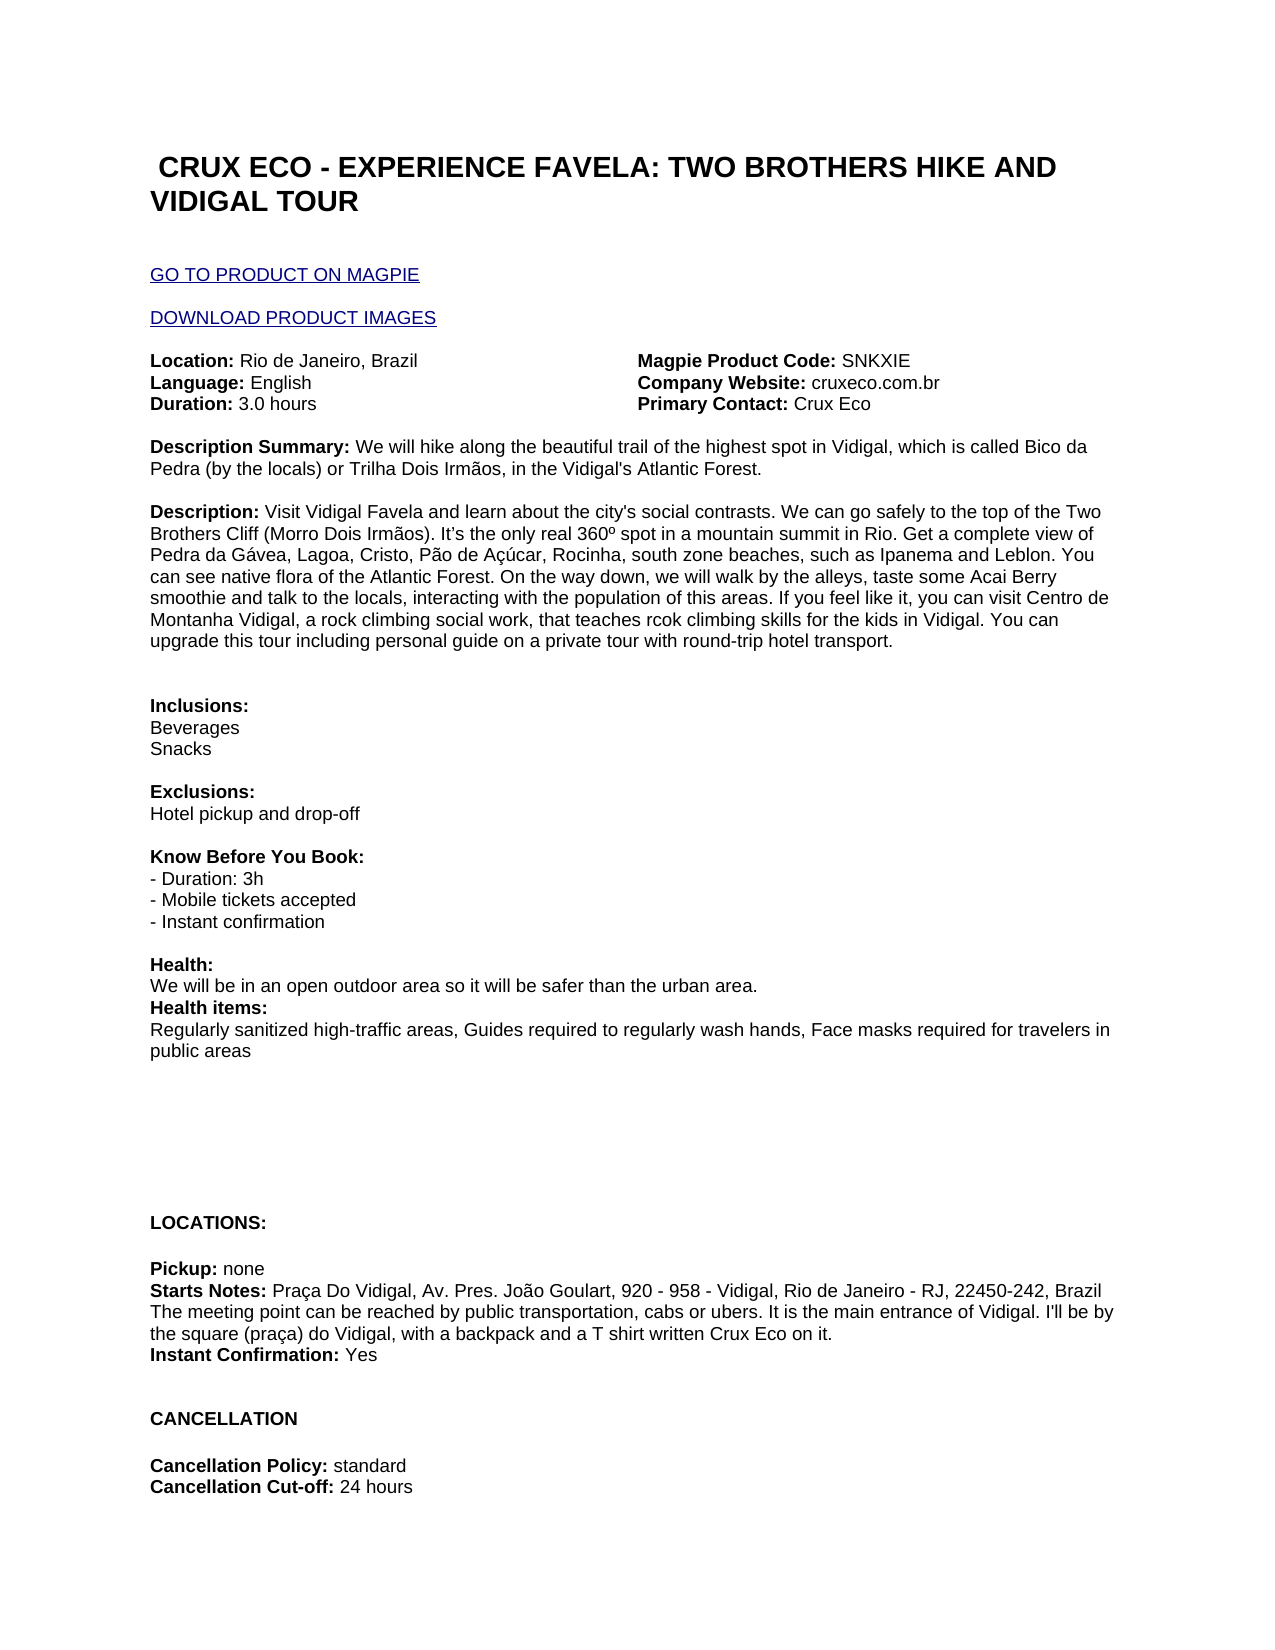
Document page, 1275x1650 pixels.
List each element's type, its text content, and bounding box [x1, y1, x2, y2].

text Description Summary: We will hike along the beautiful trail of the highest spot in Vidigal, which is called Bico da Pedra (by the locals) or Trilha Dois Irmãos, in the Vidigal's Atlantic Forest. [150, 436, 1125, 479]
text Starts Notes: Praça Do Vidigal, Av. Pres. João Goulart, 920 - 958 - Vidigal, Rio de Janeiro - RJ, 22450-242, Brazil The meeting point can be reached by public transportation, cabs or ubers. It is the main entrance of Vidigal. I'll be by the square (praça) do Vidigal, with a backpack and a T shirt written Crux Eco on it. [150, 1279, 1125, 1344]
subtitle Locations: [150, 1212, 1125, 1233]
text Description: Visit Vidigal Favela and learn about the city's social contrasts. We can go safely to the top of the Two Brothers Cliff (Morro Dois Irmãos). It’s the only real 360º spot in a mountain summit in Rio. Get a complete view of Pedra da Gávea, Lagoa, Cristo, Pão de Açúcar, Rocinha, south zone beaches, such as Ipanema and Leblon. You can see native flora of the Atlantic Forest. On the way down, we will walk by the alleys, taste some Acai Berry smoothie and talk to the locals, interacting with the population of this areas. If you feel like it, you can visit Centro de Montanha Vidigal, a rock climbing social work, that teaches rcok climbing skills for the kids in Vidigal. You can upgrade this tour including personal guide on a private tour with round-trip hotel transport. [150, 501, 1125, 652]
text Hotel pickup and drop-off [150, 803, 1125, 824]
subtitle Cancellation [150, 1408, 1125, 1430]
text Cancellation Cut-off: 24 hours [150, 1476, 1125, 1498]
text Pickup: none [150, 1258, 1125, 1279]
text Exclusions: [150, 781, 1125, 803]
text Beverages [150, 716, 1125, 738]
text - Instant confirmation [150, 911, 1125, 932]
text Instant Confirmation: Yes [150, 1344, 1125, 1366]
text Cancellation Policy: standard [150, 1454, 1125, 1476]
text GO TO PRODUCT ON MAGPIE [150, 264, 1125, 285]
subtitle Crux Eco - Experience Favela: Two Brothers Hike and Vidigal Tour [150, 150, 1125, 217]
table_header Magpie Product Code: SNKXIE Company Website: cruxeco.com.br Primary Contact: Crux Eco [626, 350, 1114, 414]
text - Duration: 3h [150, 867, 1125, 889]
text - Mobile tickets accepted [150, 889, 1125, 911]
text Regularly sanitized high-traffic areas, Guides required to regularly wash hands, Face masks required for travelers in public areas [150, 1018, 1125, 1061]
text Health items: [150, 997, 1125, 1018]
table_header Location: Rio de Janeiro, Brazil Language: English Duration: 3.0 hours [139, 350, 626, 414]
text Snacks [150, 738, 1125, 759]
text Inclusions: [150, 695, 1125, 716]
text Health: [150, 954, 1125, 975]
text We will be in an open outdoor area so it will be safer than the urban area. [150, 975, 1125, 997]
text DOWNLOAD PRODUCT IMAGES [150, 307, 1125, 328]
text Know Before You Book: [150, 846, 1125, 867]
